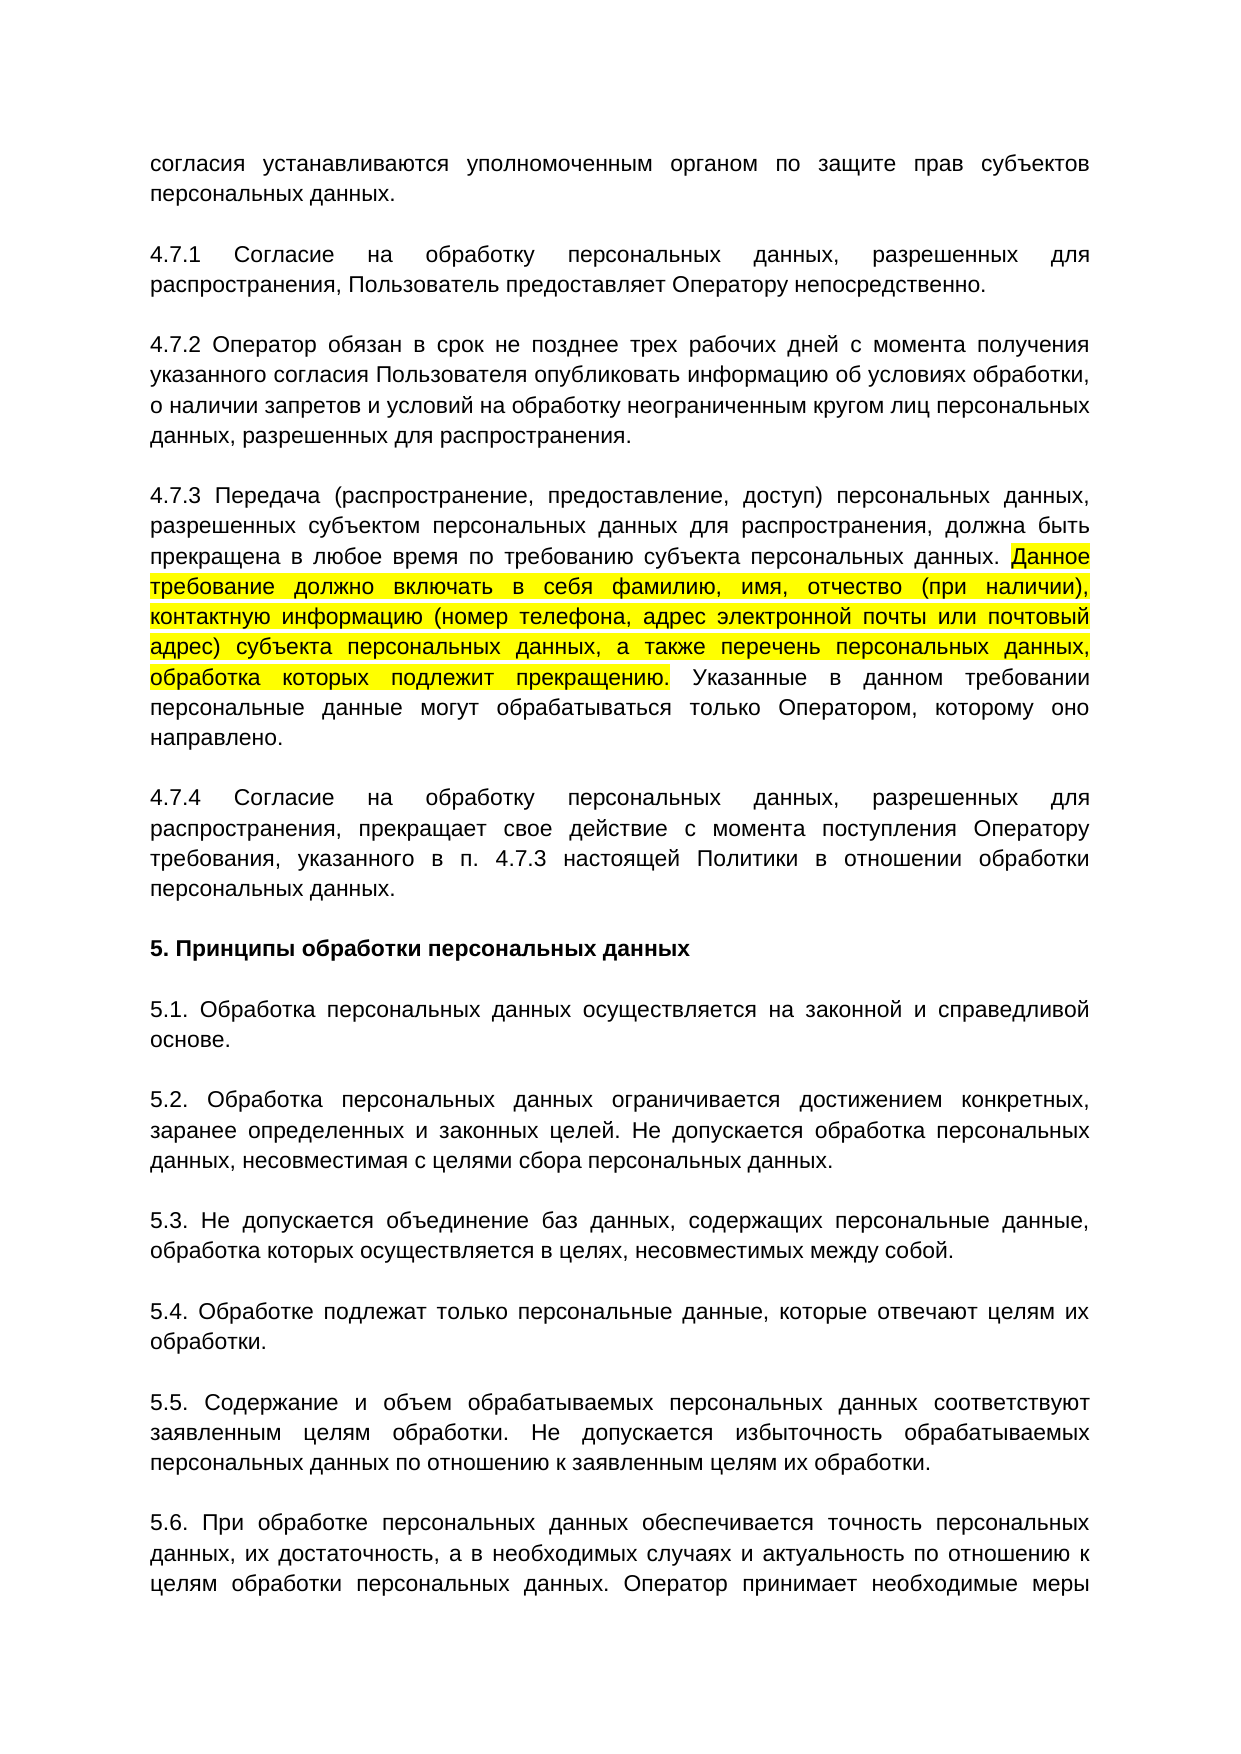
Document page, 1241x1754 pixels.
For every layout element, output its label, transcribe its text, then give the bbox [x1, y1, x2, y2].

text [150, 1509, 1090, 1596]
text 4.7.3 Передача (распространение, предоставление, доступ) персональных данных, разрешенных субъектом персональных данных для распространения, должна быть прекращена в любое время по требованию субъекта персональных данных. Данное требование должно включать в себя фамилию, имя, отчество (при наличии), контактную информацию (номер телефона, адрес электронной почты или почтовый адрес) субъекта персональных данных, а также перечень персональных данных, обработка которых подлежит прекращению. Указанные в данном требовании персональные данные могут обрабатываться только Оператором, которому оно направлено. [150, 482, 1090, 573]
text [150, 150, 1090, 207]
text 5.2. Обработка персональных данных ограничивается достижением конкретных, заранее определенных и законных целей. Не допускается обработка персональных данных, несовместимая с целями сбора персональных данных. [150, 1086, 1090, 1173]
text 4.7.2 Оператор обязан в срок не позднее трех рабочих дней с момента получения указанного согласия Пользователя опубликовать информацию об условиях обработки, о наличии запретов и условий на обработку неограниченным кругом лиц персональных данных, разрешенных для распространения. [150, 331, 1090, 448]
text 4.7.3 Передача (распространение, предоставление, доступ) персональных данных, разрешенных субъектом персональных данных для распространения, должна быть прекращена в любое время по требованию субъекта персональных данных. Данное требование должно включать в себя фамилию, имя, отчество (при наличии), контактную информацию (номер телефона, адрес электронной почты или почтовый адрес) субъекта персональных данных, а также перечень персональных данных, обработка которых подлежит прекращению. Указанные в данном требовании персональные данные могут обрабатываться только Оператором, которому оно направлено. [150, 660, 1090, 750]
text 4.7.1 Согласие на обработку персональных данных, разрешенных для распространения, Пользователь предоставляет Оператору непосредственно. [150, 241, 1090, 297]
text 5. Принципы обработки персональных данных [150, 935, 1090, 962]
text 5.1. Обработка персональных данных осуществляется на законной и справедливой основе. [150, 996, 1090, 1052]
text 5.5. Содержание и объем обрабатываемых персональных данных соответствуют заявленным целям обработки. Не допускается избыточность обрабатываемых персональных данных по отношению к заявленным целям их обработки. [150, 1388, 1090, 1475]
text 5.3. Не допускается объединение баз данных, содержащих персональные данные, обработка которых осуществляется в целях, несовместимых между собой. [150, 1207, 1090, 1264]
text 5.4. Обработке подлежат только персональные данные, которые отвечают целям их обработки. [150, 1298, 1090, 1354]
text 4.7.4 Согласие на обработку персональных данных, разрешенных для распространения, прекращает свое действие с момента поступления Оператору требования, указанного в п. 4.7.3 настоящей Политики в отношении обработки персональных данных. [150, 784, 1090, 901]
